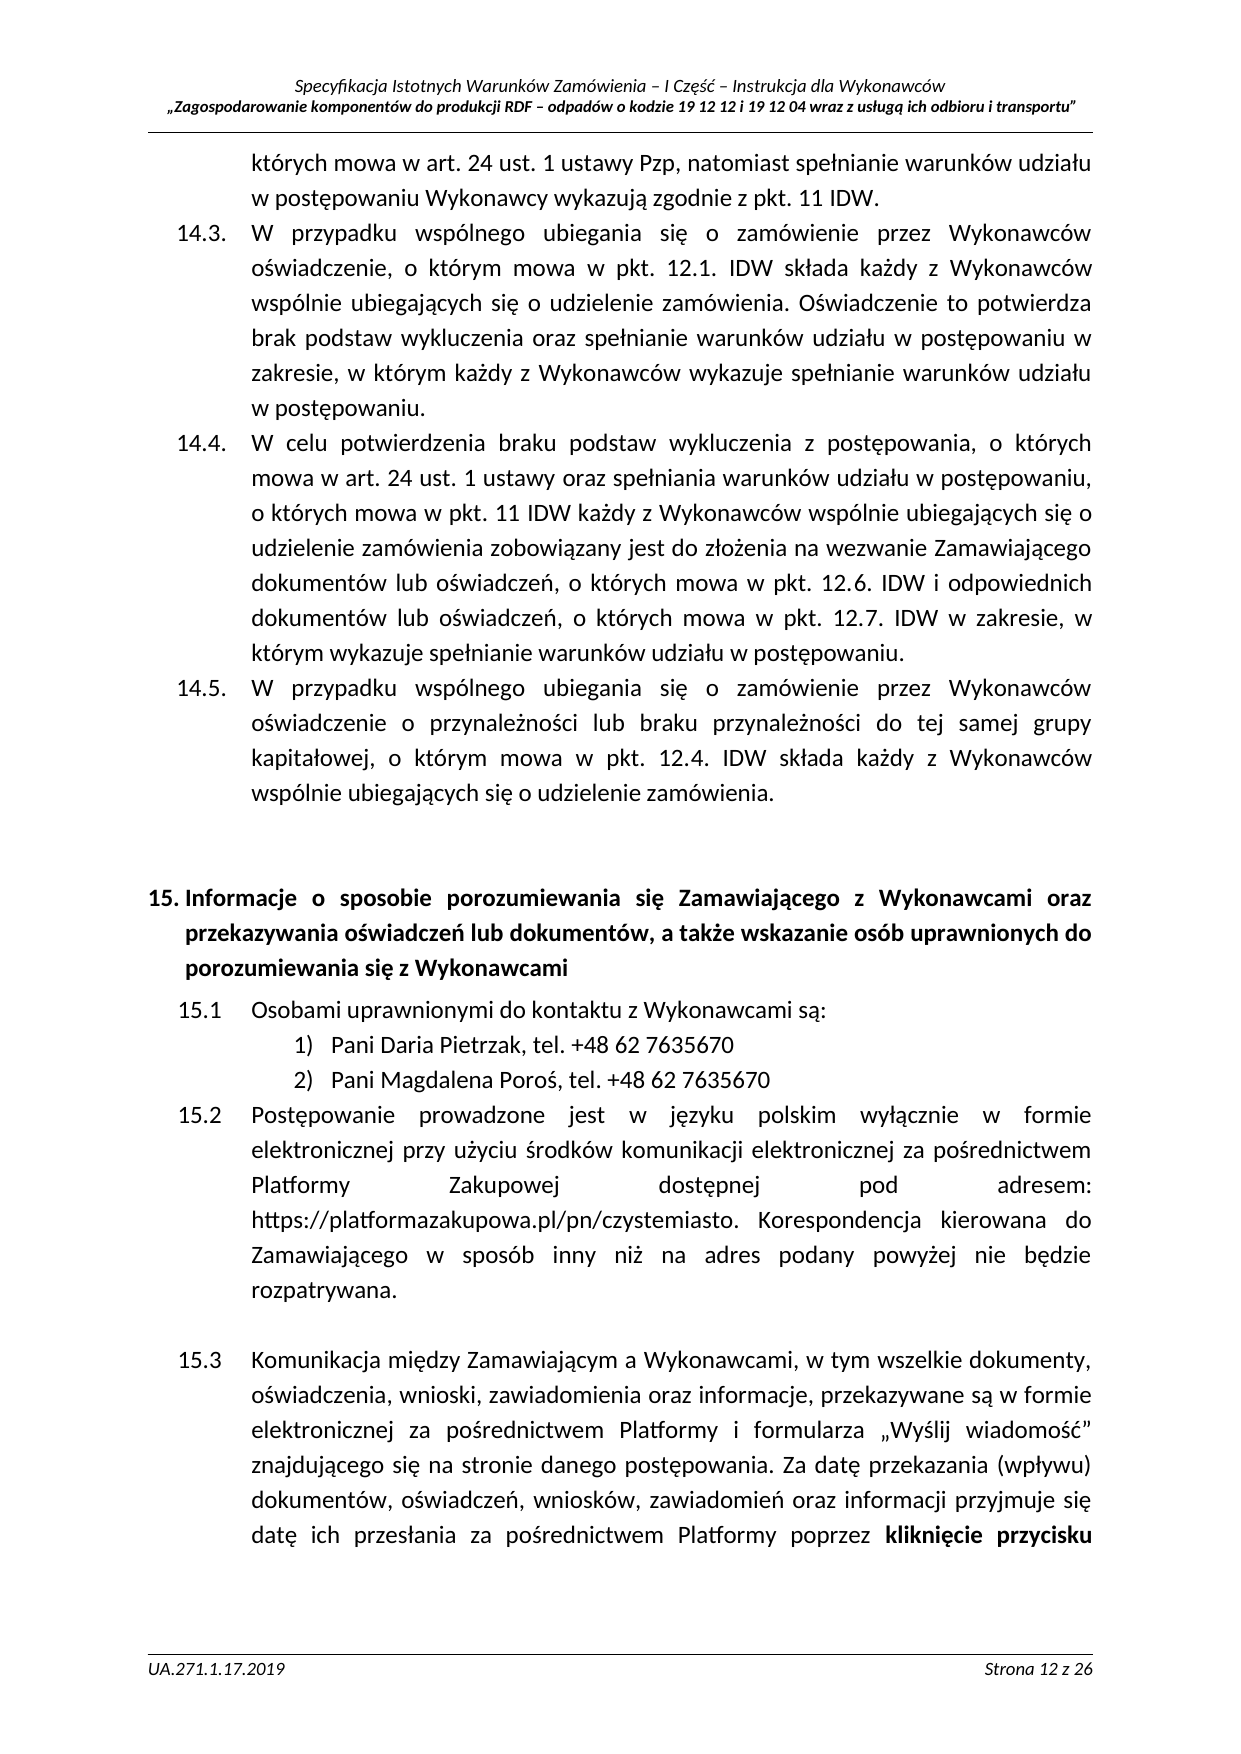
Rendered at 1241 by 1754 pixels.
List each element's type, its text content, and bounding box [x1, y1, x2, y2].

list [176, 148, 1093, 213]
list Pani Magdalena Poroś, tel. +48 62 7635670 [293, 1064, 1093, 1094]
list Postępowanie prowadzone jest w języku polskim wyłącznie w formie elektronicznej przy użyciu środków komunikacji elektronicznej za pośrednictwem Platformy Zakupowej dostępnej pod adresem: https://platformazakupowa.pl/pn/czystemiasto. Korespondencja kierowana do Zamawiającego w sposób inny niż na adres podany powyżej nie będzie rozpatrywana. [177, 1099, 1093, 1304]
list W celu potwierdzenia braku podstaw wykluczenia z postępowania, o których mowa w art. 24 ust. 1 ustawy oraz spełniania warunków udziału w postępowaniu, o których mowa w pkt. 11 IDW każdy z Wykonawców wspólnie ubiegających się o udzielenie zamówienia zobowiązany jest do złożenia na wezwanie Zamawiającego dokumentów lub oświadczeń, o których mowa w pkt. 12.6. IDW i odpowiednich dokumentów lub oświadczeń, o których mowa w pkt. 12.7. IDW w zakresie, w którym wykazuje spełnianie warunków udziału w postępowaniu. [176, 428, 1093, 668]
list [177, 1344, 1093, 1549]
text Informacje o sposobie porozumiewania się Zamawiającego z Wykonawcami oraz przekazywania oświadczeń lub dokumentów, a także wskazanie osób uprawnionych do porozumiewania się z Wykonawcami [148, 883, 1093, 983]
list W przypadku wspólnego ubiegania się o zamówienie przez Wykonawców oświadczenie, o którym mowa w pkt. 12.1. IDW składa każdy z Wykonawców wspólnie ubiegających się o udzielenie zamówienia. Oświadczenie to potwierdza brak podstaw wykluczenia oraz spełnianie warunków udziału w postępowaniu w zakresie, w którym każdy z Wykonawców wykazuje spełnianie warunków udziału w postępowaniu. [176, 218, 1093, 423]
list Pani Daria Pietrzak, tel. +48 62 7635670 [293, 1029, 1093, 1059]
list W przypadku wspólnego ubiegania się o zamówienie przez Wykonawców oświadczenie o przynależności lub braku przynależności do tej samej grupy kapitałowej, o którym mowa w pkt. 12.4. IDW składa każdy z Wykonawców wspólnie ubiegających się o udzielenie zamówienia. [176, 673, 1093, 808]
list Osobami uprawnionymi do kontaktu z Wykonawcami są: [177, 994, 1093, 1024]
